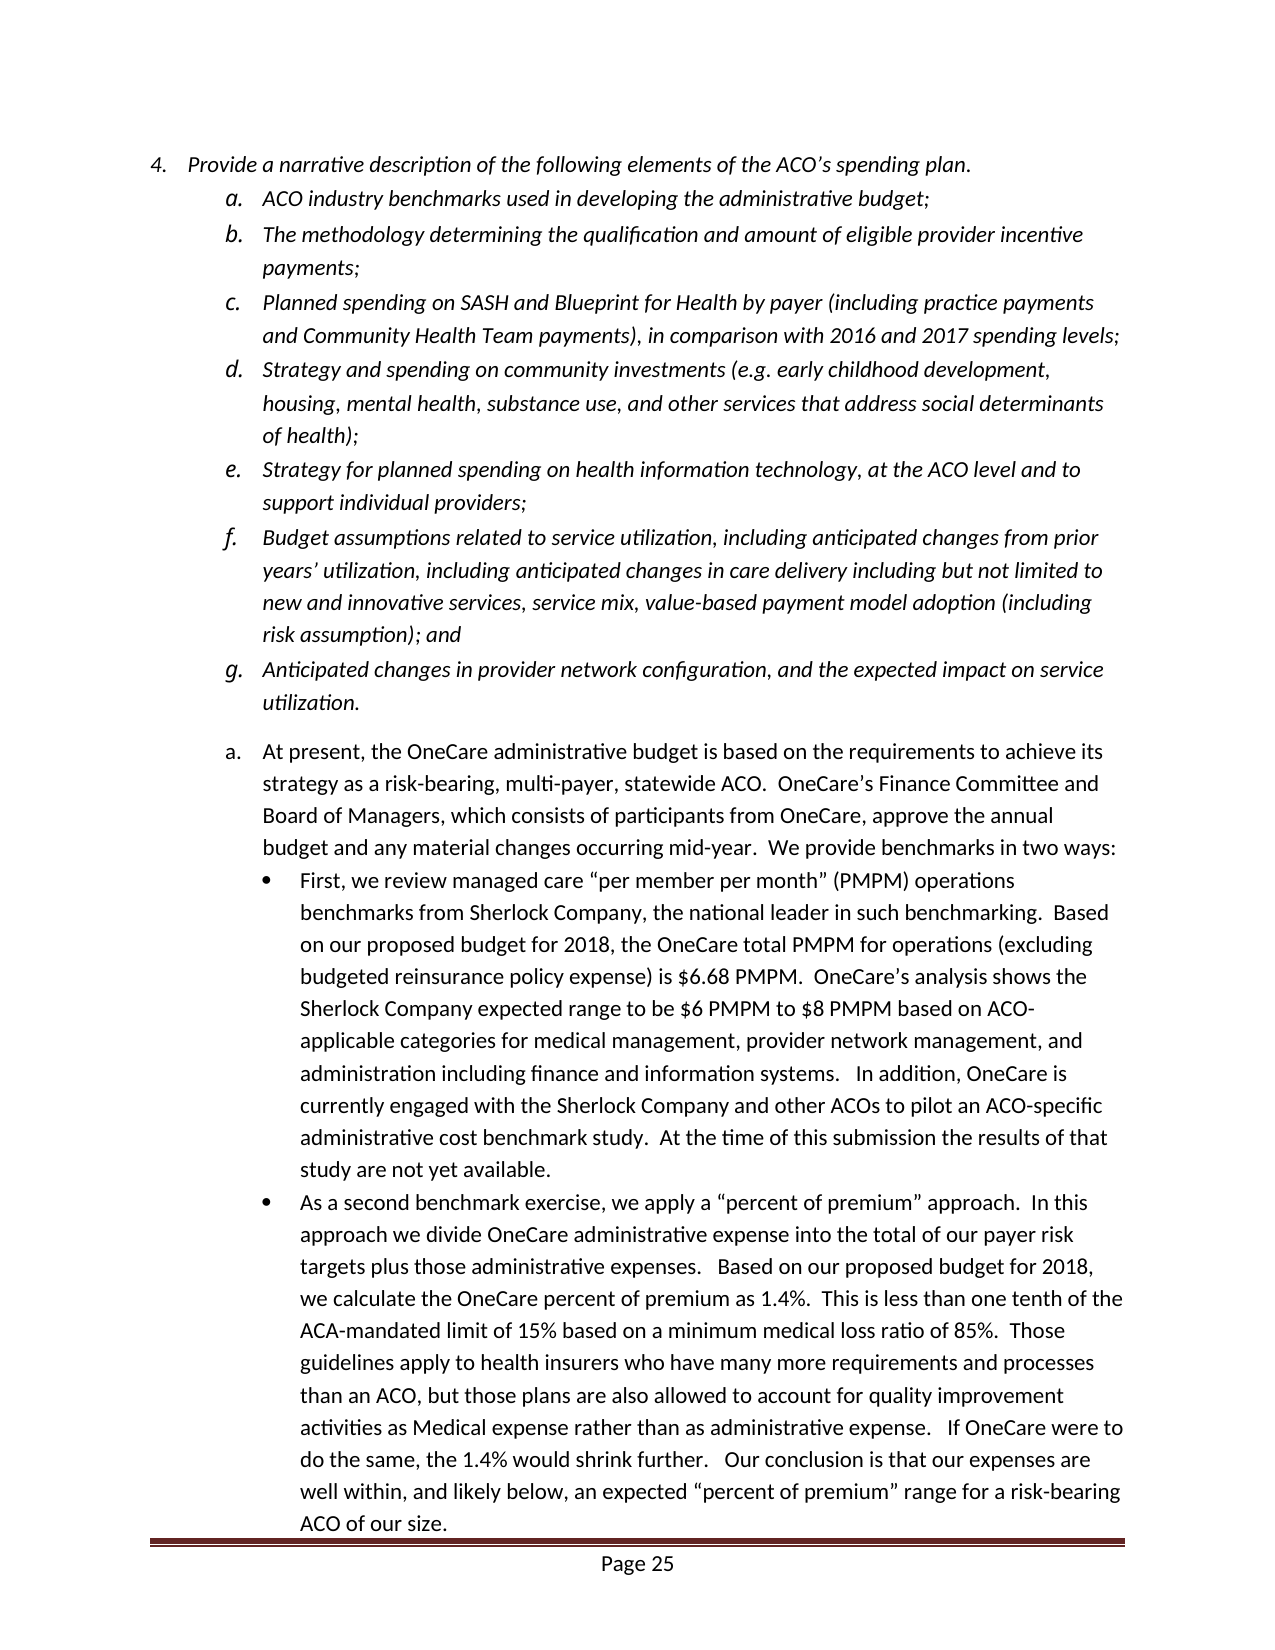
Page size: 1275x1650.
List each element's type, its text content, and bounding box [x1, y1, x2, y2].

list Provide a narrative description of the following elements of the ACO’s spending plan. [150, 150, 1125, 178]
list Anticipated changes in provider network configuration, and the expected impact on service utilization. [225, 653, 1125, 716]
list First, we review managed care “per member per month” (PMPM) operations benchmarks from Sherlock Company, the national leader in such benchmarking. Based on our proposed budget for 2018, the OneCare total PMPM for operations (excluding budgeted reinsurance policy expense) is $6.68 PMPM. OneCare’s analysis shows the Sherlock Company expected range to be $6 PMPM to $8 PMPM based on ACO-applicable categories for medical management, provider network management, and administration including finance and information systems. In addition, OneCare is currently engaged with the Sherlock Company and other ACOs to pilot an ACO-specific administrative cost benchmark study. At the time of this submission the results of that study are not yet available. [262, 866, 1125, 1183]
list Strategy and spending on community investments (e.g. early childhood development, housing, mental health, substance use, and other services that address social determinants of health); [225, 353, 1125, 449]
list ACO industry benchmarks used in developing the administrative budget; [225, 182, 1125, 213]
list Budget assumptions related to service utilization, including anticipated changes from prior years’ utilization, including anticipated changes in care delivery including but not limited to new and innovative services, service mix, value-based payment model adoption (including risk assumption); and [225, 521, 1125, 648]
list At present, the OneCare administrative budget is based on the requirements to achieve its strategy as a risk-bearing, multi-payer, statewide ACO. OneCare’s Finance Committee and Board of Managers, which consists of participants from OneCare, approve the annual budget and any material changes occurring mid-year. We provide benchmarks in two ways: [225, 737, 1125, 862]
list Planned spending on SASH and Blueprint for Health by payer (including practice payments and Community Health Team payments), in comparison with 2016 and 2017 spending levels; [225, 286, 1125, 349]
list The methodology determining the qualification and amount of eligible provider incentive payments; [225, 218, 1125, 282]
list As a second benchmark exercise, we apply a “percent of premium” approach. In this approach we divide OneCare administrative expense into the total of our payer risk targets plus those administrative expenses. Based on our proposed budget for 2018, we calculate the OneCare percent of premium as 1.4%. This is less than one tenth of the ACA-mandated limit of 15% based on a minimum medical loss ratio of 85%. Those guidelines apply to health insurers who have many more requirements and processes than an ACO, but those plans are also allowed to account for quality improvement activities as Medical expense rather than as administrative expense. If OneCare were to do the same, the 1.4% would shrink further. Our conclusion is that our expenses are well within, and likely below, an expected “percent of premium” range for a risk-bearing ACO of our size. [262, 1188, 1125, 1537]
list Strategy for planned spending on health information technology, at the ACO level and to support individual providers; [225, 453, 1125, 517]
